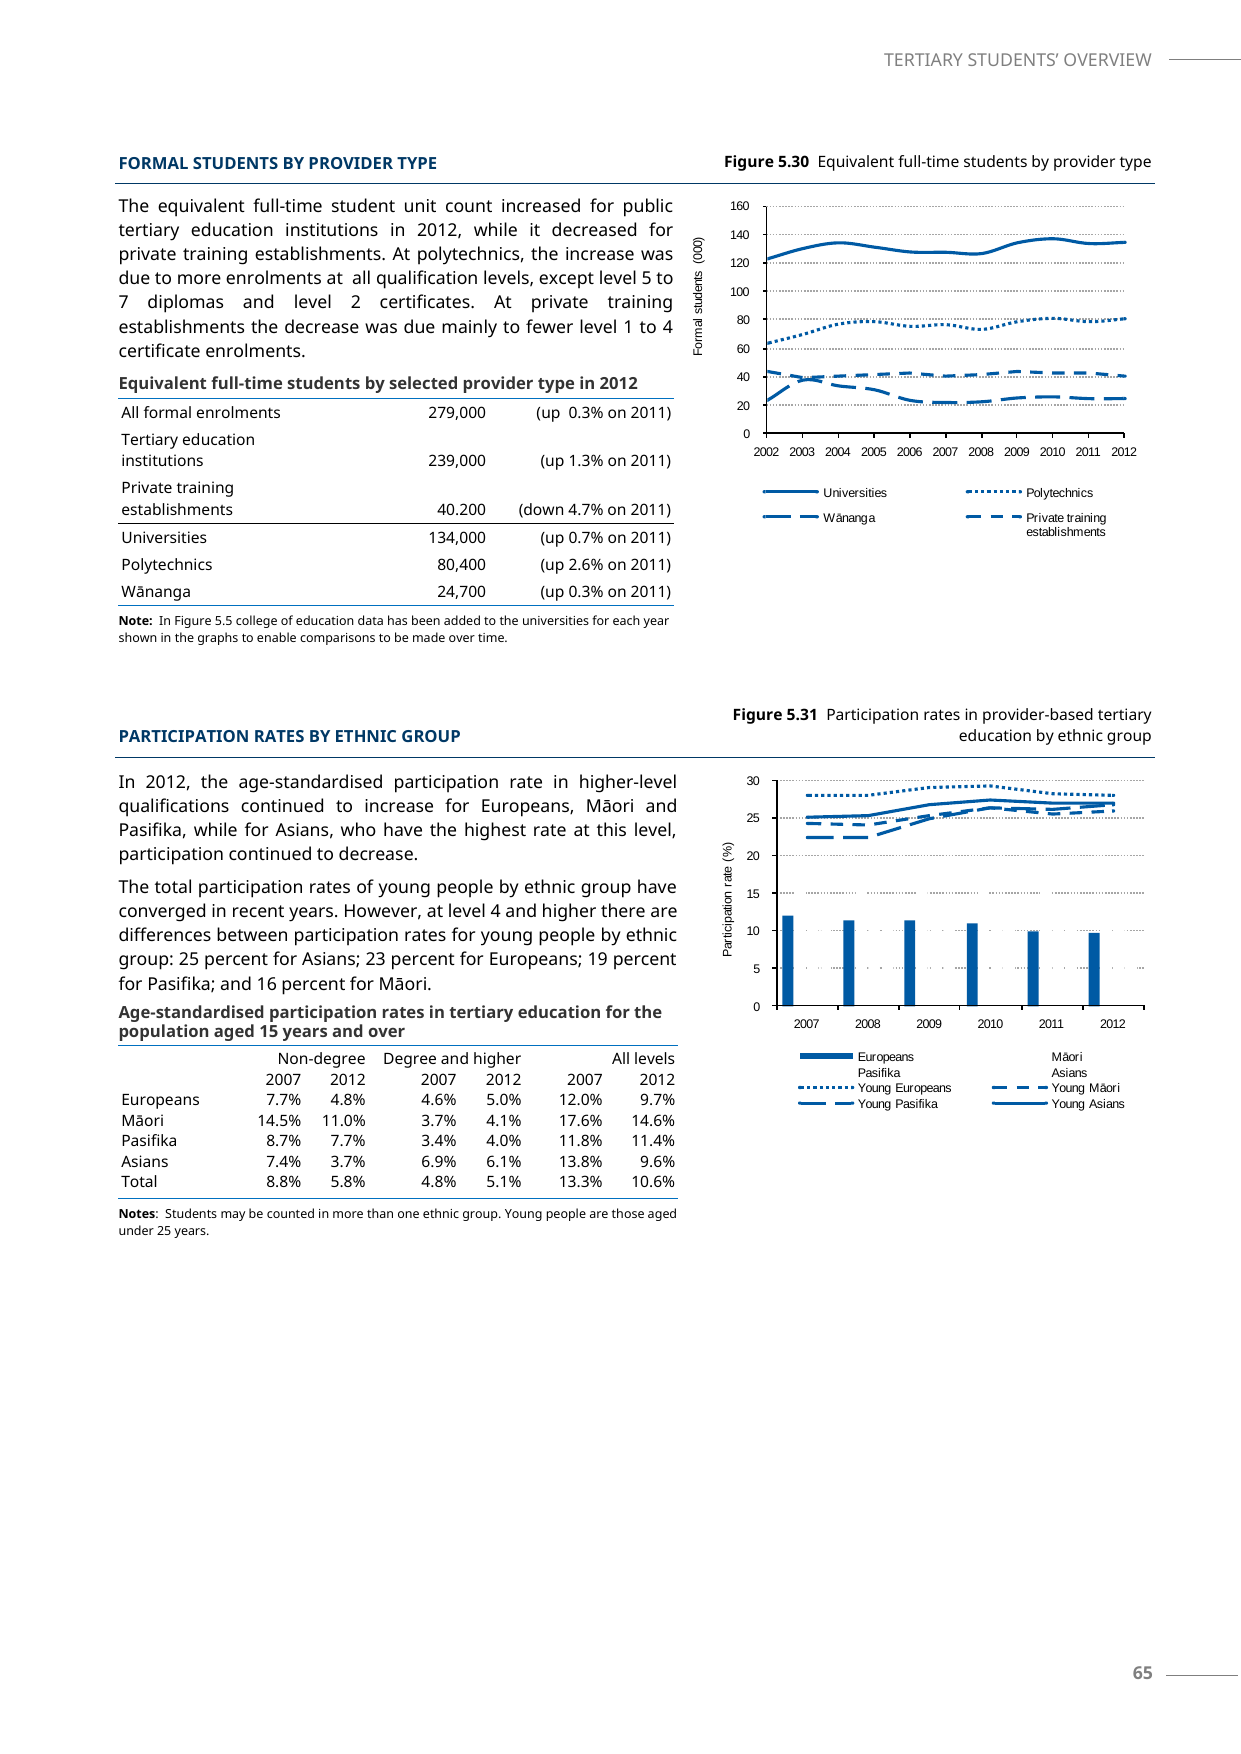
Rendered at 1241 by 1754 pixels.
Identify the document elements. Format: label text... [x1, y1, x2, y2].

table_cell [681, 758, 1154, 1242]
table_header Formal students by provider type [115, 118, 677, 183]
table_header PARTICIPATION RATES BY ETHNIC GROUP [115, 692, 681, 757]
table_cell In 2012, the age-standardised participation rate in higher-level qualifications continued to increase for Europeans, Māori and Pasifika, while for Asians, who have the highest rate at this level, participation continued to decrease. The total participation rates of young people by ethnic group have converged in recent years. However, at level 4 and higher there are differences between participation rates for young people by ethnic group: 25 percent for Asians; 23 percent for Europeans; 19 percent for Pasifika; and 16 percent for Māori. Age-standardised participation rates in tertiary education for the population aged 15 years and over Notes: Students may be counted in more than one ethnic group. Young people are those aged under 25 years. [115, 758, 681, 1242]
table_cell [677, 184, 1154, 666]
table_cell The equivalent full-time student unit count increased for public tertiary education institutions in 2012, while it decreased for private training establishments. At polytechnics, the increase was due to more enrolments at all qualification levels, except level 5 to 7 diplomas and level 2 certificates. At private training establishments the decrease was due mainly to fewer level 1 to 4 certificate enrolments. Equivalent full-time students by selected provider type in 2012 Note: In Figure 5.5 college of education data has been added to the universities for each year shown in the graphs to enable comparisons to be made over time. [115, 184, 677, 666]
